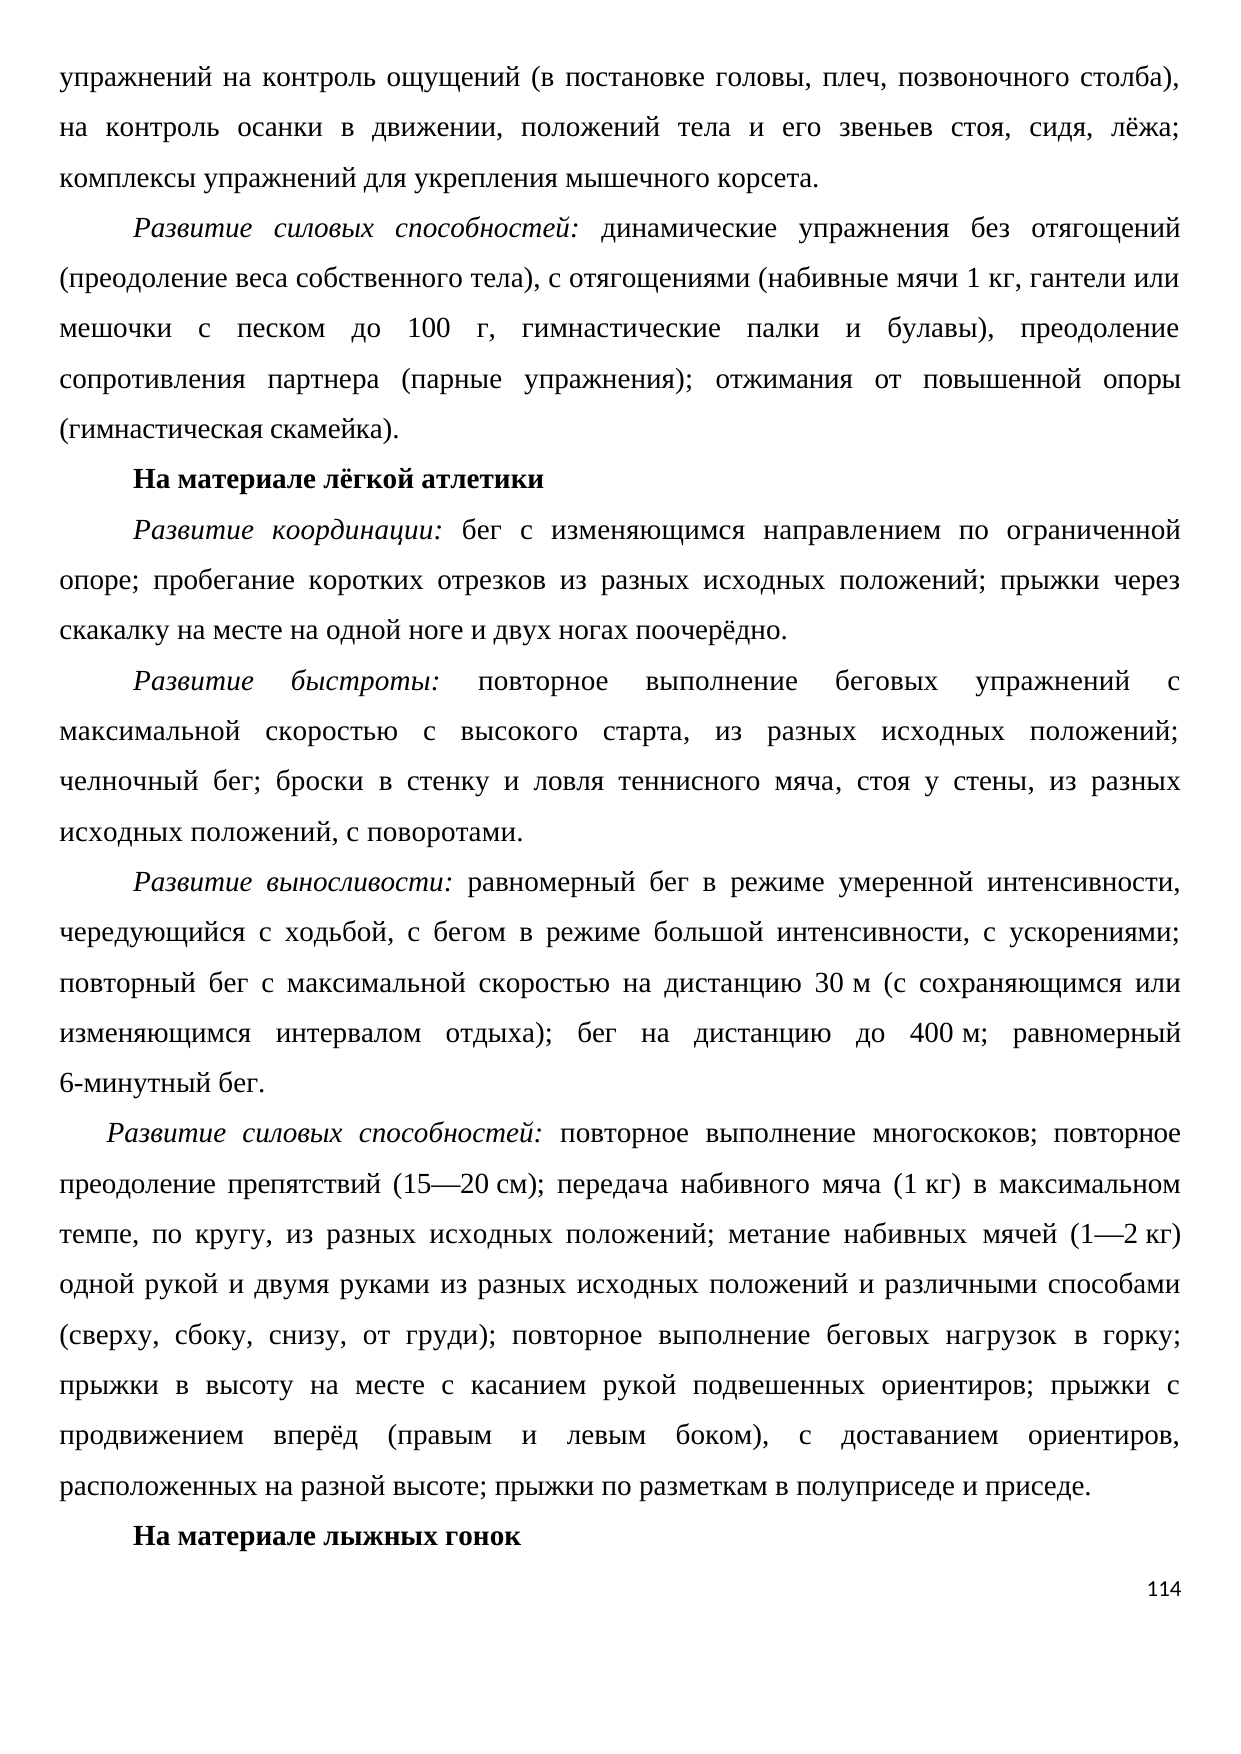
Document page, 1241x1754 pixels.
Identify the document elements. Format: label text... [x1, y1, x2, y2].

text Развитие выносливости: равномерный бег в режиме умеренной интенсивности, чередующийся с ходьбой, с бегом в режиме большой интенсивности, с ускорениями; повторный бег с максимальной скоростью на дистанцию (с сохраняющимся или изменяющимся интервалом отдыха); бег на дистанцию до ; равномерный 6-минутный бег. [59, 864, 1181, 1099]
text Развитие координации: бег с изменяющимся направлением по ограниченной опоре; пробегание коротких отрезков из разных исходных положений; прыжки через скакалку на месте на одной ноге и двух ногах поочерёдно. [59, 512, 1181, 646]
text На материале лыжных гонок [59, 1518, 1181, 1552]
text На материале лёгкой атлетики [59, 462, 1181, 495]
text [59, 59, 1181, 193]
text Развитие силовых способностей: повторное выполнение многоскоков; повторное преодоление препятствий (15—20 см); передача набивного мяча () в максимальном темпе, по кругу, из разных исходных положений; метание набивных мячей (1—2 кг) одной рукой и двумя руками из разных исходных положений и различными способами (сверху, сбоку, снизу, от груди); повторное выполнение беговых нагрузок в горку; прыжки в высоту на месте с касанием рукой подвешенных ориентиров; прыжки с продвижением вперёд (правым и левым боком), с доставанием ориентиров, расположенных на разной высоте; прыжки по разметкам в полуприседе и приседе. [59, 1116, 1181, 1501]
text Развитие быстроты: повторное выполнение беговых упражнений с максимальной скоростью с высокого старта, из разных исходных положений; челночный бег; броски в стенку и ловля теннисного мяча, стоя у стены, из разных исходных положений, с поворотами. [59, 663, 1181, 847]
text Развитие силовых способностей: динамические упражнения без отягощений (преодоление веса собственного тела), с отягощениями (набивные мячи , гантели или мешочки с песком до , гимнастические палки и булавы), преодоление сопротивления партнера (парные упражнения); отжимания от повышенной опоры (гимнастическая скамейка). [59, 210, 1181, 445]
